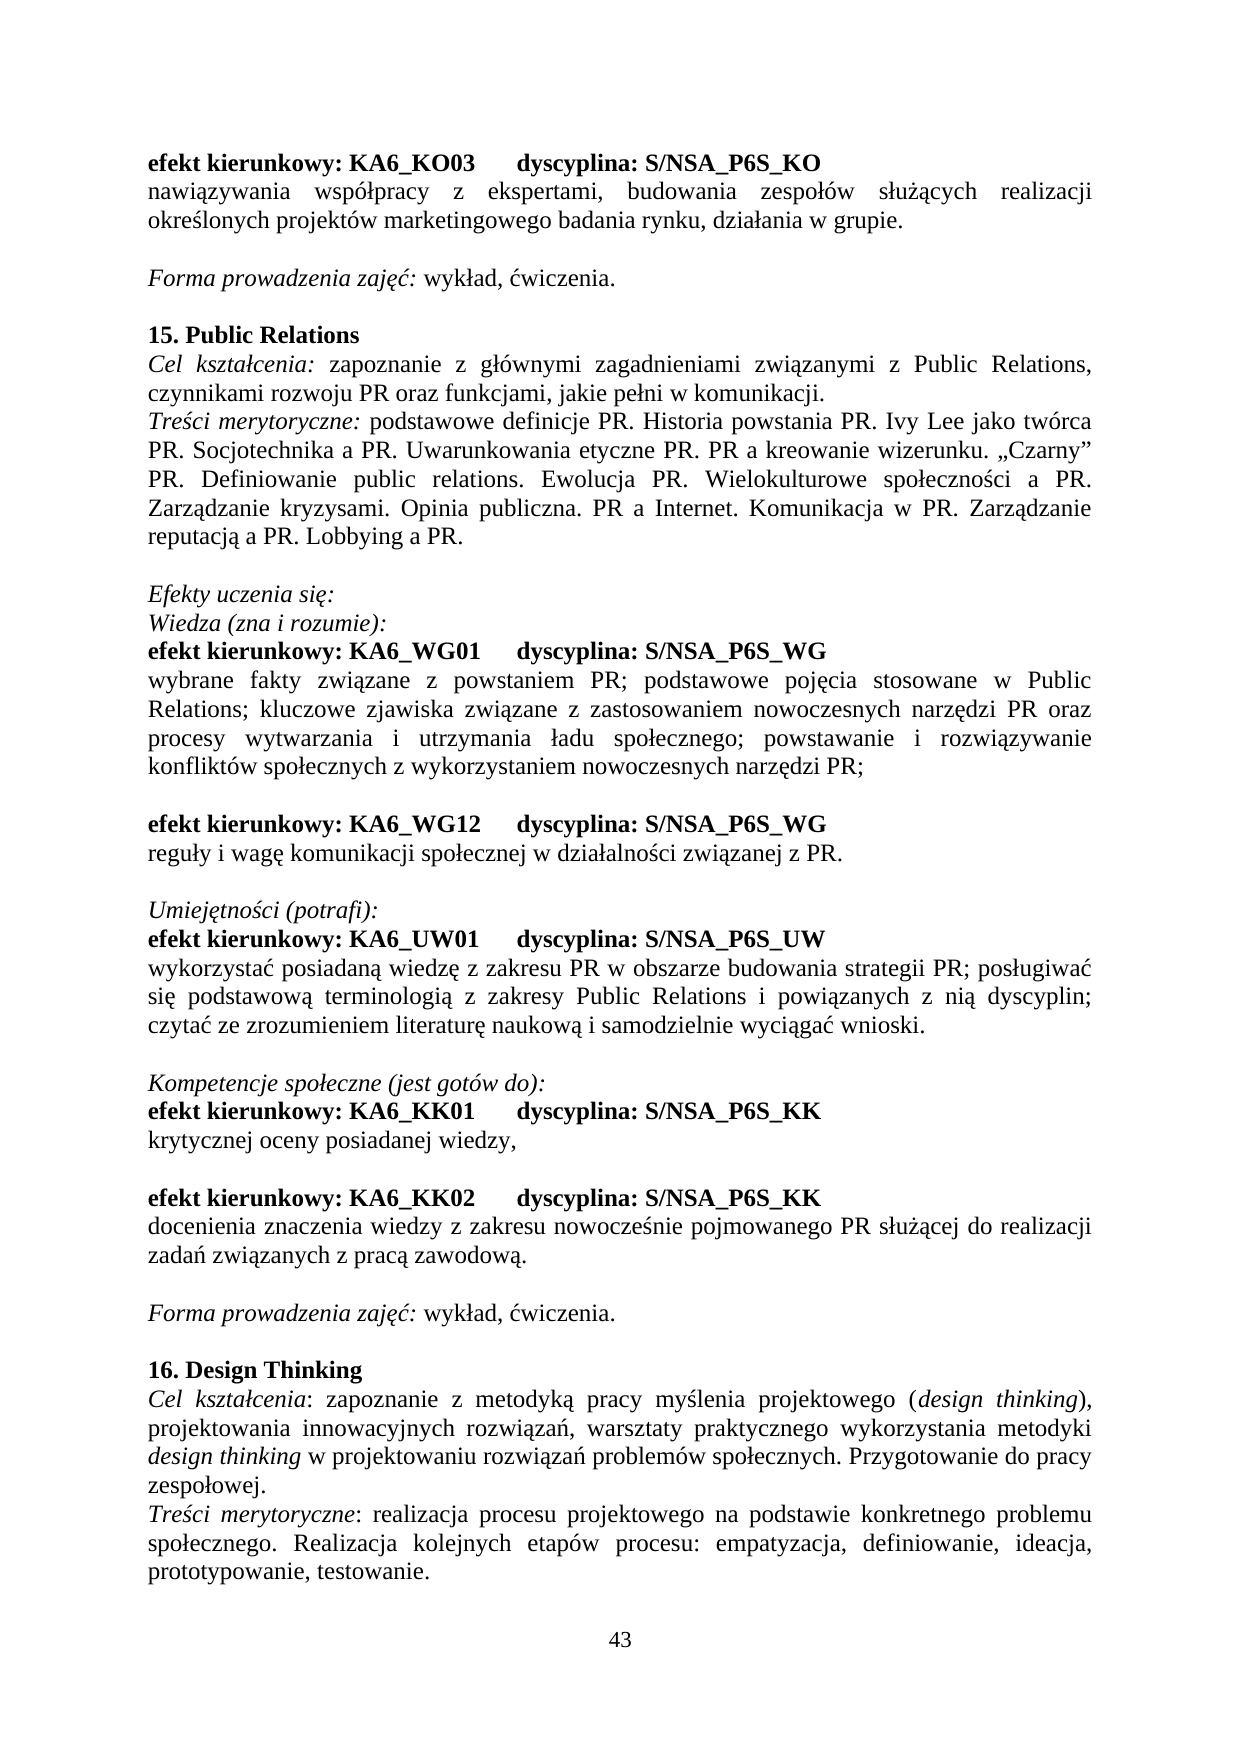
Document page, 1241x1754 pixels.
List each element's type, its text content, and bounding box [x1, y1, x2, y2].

text Efekty uczenia się: [148, 579, 1093, 608]
text Treści merytoryczne: podstawowe definicje PR. Historia powstania PR. Ivy Lee jako twórca PR. Socjotechnika a PR. Uwarunkowania etyczne PR. PR a kreowanie wizerunku. „Czarny” PR. Definiowanie public relations. Ewolucja PR. Wielokulturowe społeczności a PR. Zarządzanie kryzysami. Opinia publiczna. PR a Internet. Komunikacja w PR. Zarządzanie reputacją a PR. Lobbying a PR. [148, 406, 1093, 550]
text efekt kierunkowy: KA6_UW01 dyscyplina: S/NSA_P6S_UW [148, 924, 1093, 953]
text Forma prowadzenia zajęć: wykład, ćwiczenia. [148, 1298, 1093, 1326]
text efekt kierunkowy: KA6_WG01 dyscyplina: S/NSA_P6S_WG [148, 636, 1093, 665]
text efekt kierunkowy: KA6_KK02 dyscyplina: S/NSA_P6S_KK [148, 1183, 1093, 1211]
text wybrane fakty związane z powstaniem PR; podstawowe pojęcia stosowane w Public Relations; kluczowe zjawiska związane z zastosowaniem nowoczesnych narzędzi PR oraz procesy wytwarzania i utrzymania ładu społecznego; powstawanie i rozwiązywanie konfliktów społecznych z wykorzystaniem nowoczesnych narzędzi PR; [148, 665, 1093, 780]
text reguły i wagę komunikacji społecznej w działalności związanej z PR. [148, 838, 1093, 866]
text Cel kształcenia: zapoznanie z głównymi zagadnieniami związanymi z Public Relations, czynnikami rozwoju PR oraz funkcjami, jakie pełni w komunikacji. [148, 349, 1093, 406]
text wykorzystać posiadaną wiedzę z zakresu PR w obszarze budowania strategii PR; posługiwać się podstawową terminologią z zakresy Public Relations i powiązanych z nią dyscyplin; czytać ze zrozumieniem literaturę naukową i samodzielnie wyciągać wnioski. [148, 953, 1093, 1039]
text efekt kierunkowy: KA6_KO03 dyscyplina: S/NSA_P6S_KO [148, 148, 1093, 176]
text docenienia znaczenia wiedzy z zakresu nowocześnie pojmowanego PR służącej do realizacji zadań związanych z pracą zawodową. [148, 1211, 1093, 1269]
text nawiązywania współpracy z ekspertami, budowania zespołów służących realizacji określonych projektów marketingowego badania rynku, działania w grupie. [148, 176, 1093, 234]
text Wiedza (zna i rozumie): [148, 608, 1093, 636]
text Cel kształcenia: zapoznanie z metodyką pracy myślenia projektowego (design thinking), projektowania innowacyjnych rozwiązań, warsztaty praktycznego wykorzystania metodyki design thinking w projektowaniu rozwiązań problemów społecznych. Przygotowanie do pracy zespołowej. [148, 1384, 1093, 1499]
text Kompetencje społeczne (jest gotów do): [148, 1068, 1093, 1096]
subtitle Public Relations [148, 320, 1093, 349]
text krytycznej oceny posiadanej wiedzy, [148, 1125, 1093, 1154]
text Treści merytoryczne: realizacja procesu projektowego na podstawie konkretnego problemu społecznego. Realizacja kolejnych etapów procesu: empatyzacja, definiowanie, ideacja, prototypowanie, testowanie. [148, 1499, 1093, 1585]
text efekt kierunkowy: KA6_KK01 dyscyplina: S/NSA_P6S_KK [148, 1096, 1093, 1125]
text Forma prowadzenia zajęć: wykład, ćwiczenia. [148, 263, 1093, 291]
text Umiejętności (potrafi): [148, 895, 1093, 924]
text efekt kierunkowy: KA6_WG12 dyscyplina: S/NSA_P6S_WG [148, 809, 1093, 838]
subtitle Design Thinking [148, 1355, 1093, 1384]
